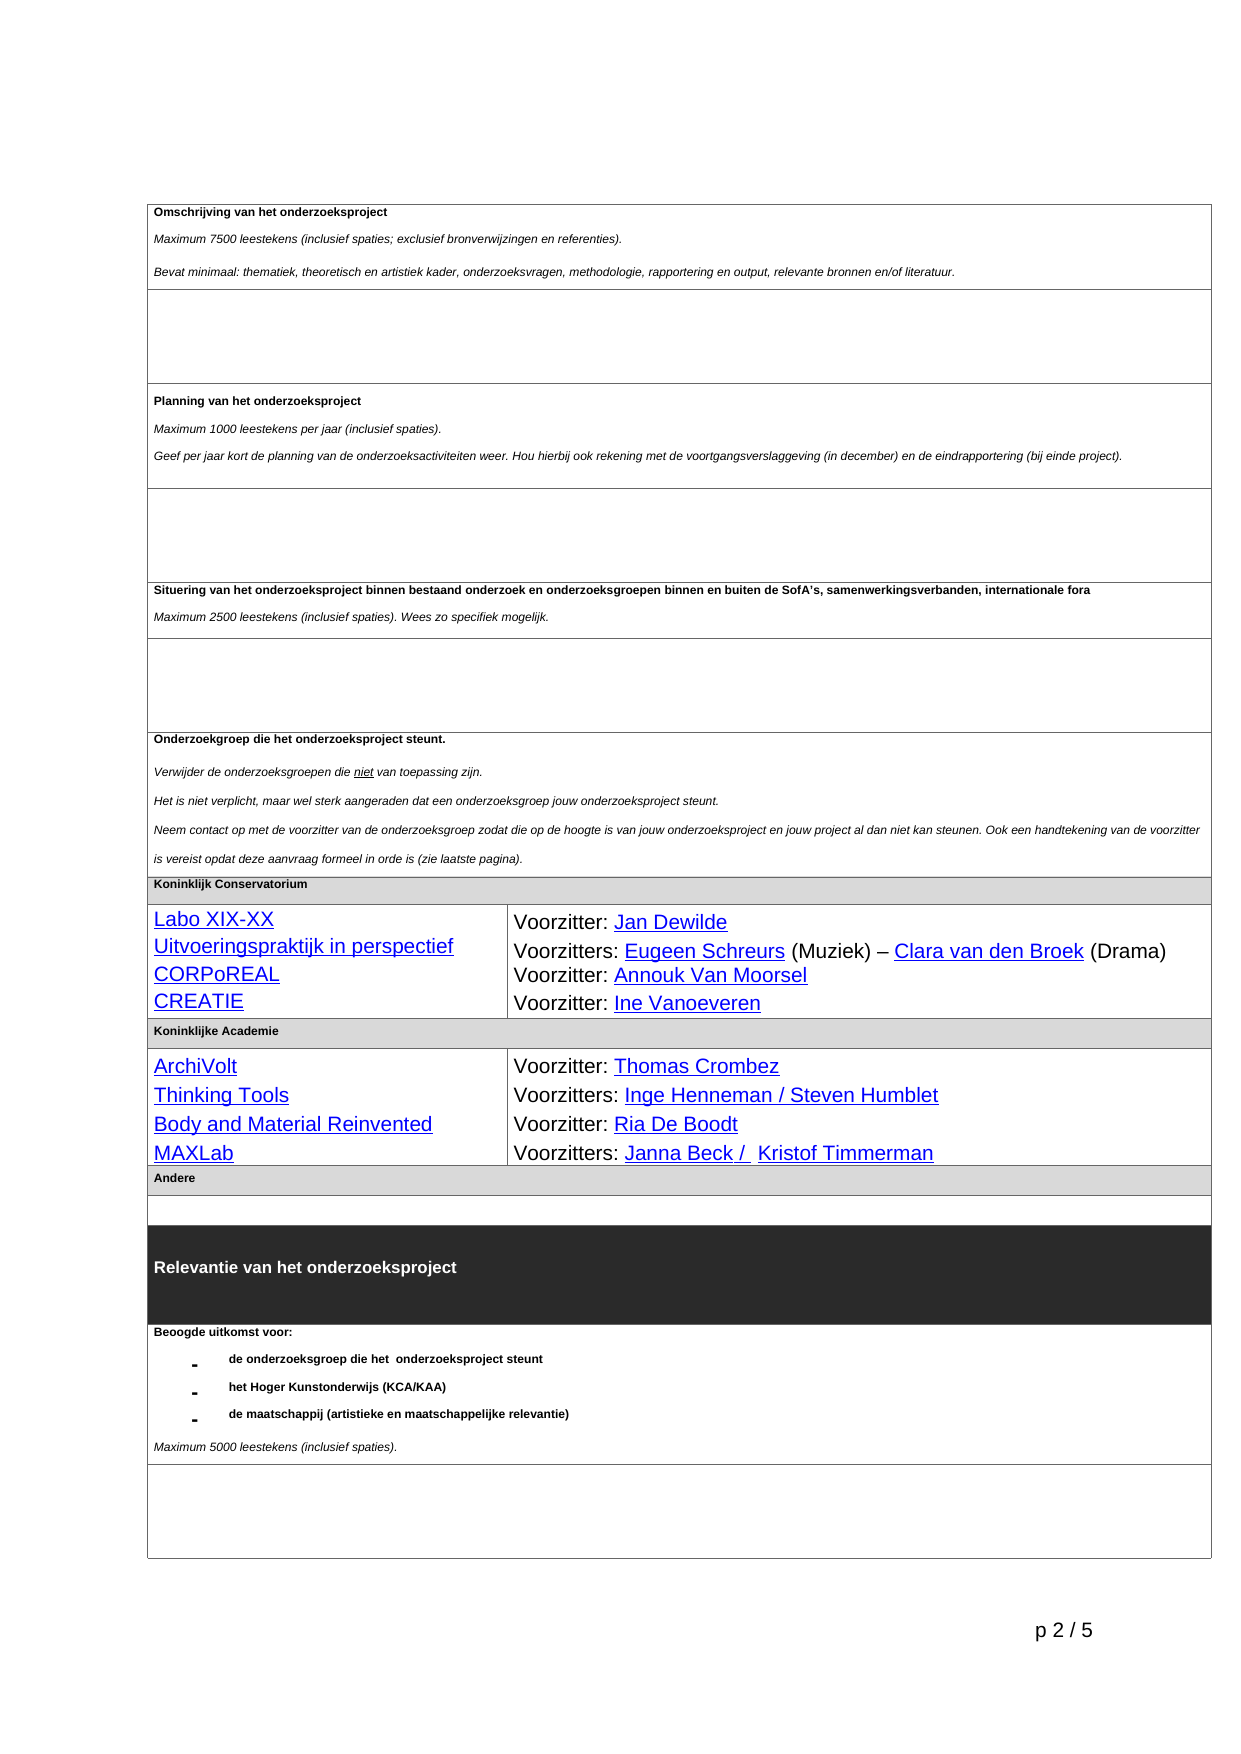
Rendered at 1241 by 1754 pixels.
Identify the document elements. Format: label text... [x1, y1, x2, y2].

table_cell Voorzitter: Jan Dewilde Voorzitters: Eugeen Schreurs (Muziek) – Clara van den Broek (Drama) Voorzitter: Annouk Van Moorsel Voorzitter: Ine Vanoeveren [508, 905, 1211, 1018]
table_cell Planning van het onderzoeksproject Maximum 1000 leestekens per jaar (inclusief spaties). Geef per jaar kort de planning van de onderzoeksactiviteiten weer. Hou hierbij ook rekening met de voortgangsverslaggeving (in december) en de eindrapportering (bij einde project). [148, 384, 1211, 488]
table_cell ArchiVolt Thinking Tools Body and Material Reinvented MAXLab [148, 1049, 507, 1165]
table_cell Beoogde uitkomst voor: de onderzoeksgroep die het onderzoeksproject steunt het Hoger Kunstonderwijs (KCA/KAA) de maatschappij (artistieke en maatschappelijke relevantie) Maximum 5000 leestekens (inclusief spaties). [148, 1325, 1211, 1464]
table_cell Koninklijke Academie [148, 1019, 1211, 1048]
table_cell Koninklijk Conservatorium [148, 878, 1211, 904]
table_cell Voorzitter: Thomas Crombez Voorzitters: Inge Henneman / Steven Humblet Voorzitter: Ria De Boodt Voorzitters: Janna Beck / Kristof Timmerman [508, 1049, 1211, 1165]
table_cell [148, 1196, 1211, 1224]
table_cell Relevantie van het onderzoeksproject [148, 1226, 1211, 1324]
table_cell Onderzoekgroep die het onderzoeksproject steunt. Verwijder de onderzoeksgroepen die niet van toepassing zijn. Het is niet verplicht, maar wel sterk aangeraden dat een onderzoeksgroep jouw onderzoeksproject steunt. Neem contact op met de voorzitter van de onderzoeksgroep zodat die op de hoogte is van jouw onderzoeksproject en jouw project al dan niet kan steunen. Ook een handtekening van de voorzitter is vereist opdat deze aanvraag formeel in orde is (zie laatste pagina). [148, 733, 1211, 876]
table_cell Omschrijving van het onderzoeksproject Maximum 7500 leestekens (inclusief spaties; exclusief bronverwijzingen en referenties). Bevat minimaal: thematiek, theoretisch en artistiek kader, onderzoeksvragen, methodologie, rapportering en output, relevante bronnen en/of literatuur. [148, 205, 1211, 289]
table_cell [148, 639, 1211, 732]
table_cell Situering van het onderzoeksproject binnen bestaand onderzoek en onderzoeksgroepen binnen en buiten de SofA’s, samenwerkingsverbanden, internationale fora Maximum 2500 leestekens (inclusief spaties). Wees zo specifiek mogelijk. [148, 583, 1211, 638]
table_cell [148, 1465, 1211, 1558]
table_cell [148, 489, 1211, 582]
table_cell Labo XIX-XX Uitvoeringspraktijk in perspectief CORPoREAL CREATIE [148, 905, 507, 1018]
table_cell [148, 290, 1211, 383]
table_cell Andere [148, 1166, 1211, 1195]
